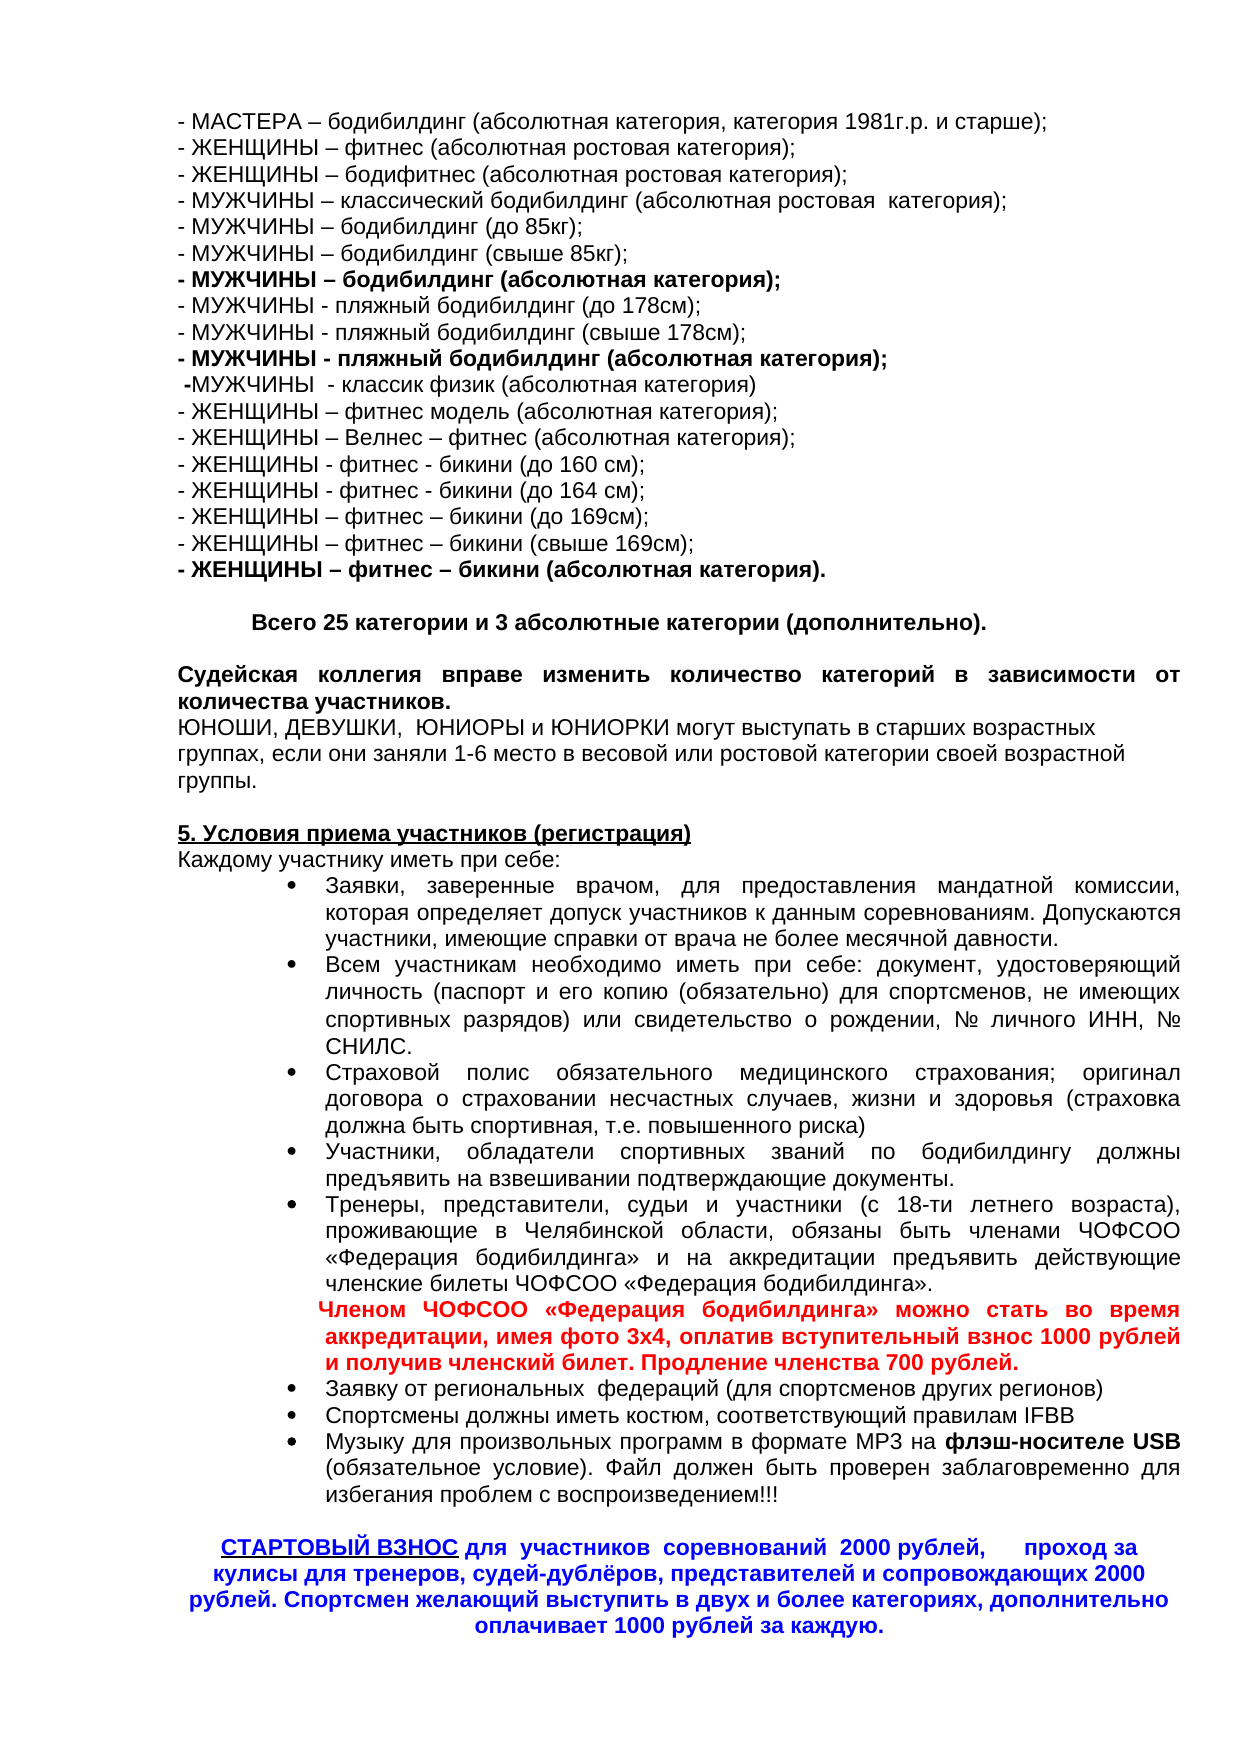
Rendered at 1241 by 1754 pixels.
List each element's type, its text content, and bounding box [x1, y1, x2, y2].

text - ЖЕНЩИНЫ – фитнес модель (абсолютная категория); [177, 398, 1181, 424]
text - МАСТЕРА – бодибилдинг (абсолютная категория, категория 1981г.р. и старше); [177, 108, 1181, 134]
list Спортсмены должны иметь костюм, соответствующий правилам IFBB [288, 1402, 1181, 1428]
text 5. Условия приема участников (регистрация) [177, 819, 1181, 846]
list СТАРТОВЫЙ ВЗНОС для участников соревнований 2000 рублей, проход за кулисы для тренеров, судей-дублёров, представителей и сопровождающих 2000 рублей. Спортсмен желающий выступить в двух и более категориях, дополнительно оплачивает 1000 рублей за каждую. [177, 1533, 1181, 1639]
text - ЖЕНЩИНЫ – фитнес (абсолютная ростовая категория); [177, 134, 1181, 161]
list Музыку для произвольных программ в формате MP3 на флэш-носителе USB (обязательное условие). Файл должен быть проверен заблаговременно для избегания проблем с воспроизведением!!! [288, 1428, 1181, 1507]
text - ЖЕНЩИНЫ – Велнес – фитнес (абсолютная категория); [177, 424, 1181, 451]
text - МУЖЧИНЫ – бодибилдинг (абсолютная категория); [177, 266, 1181, 292]
text ЮНОШИ, ДЕВУШКИ, ЮНИОРЫ и ЮНИОРКИ могут выступать в старших возрастных группах, если они заняли 1-6 место в весовой или ростовой категории своей возрастной группы. [177, 714, 1181, 793]
text Членом ЧОФСОО «Федерация бодибилдинга» можно стать во время аккредитации, имея фото 3х4, оплатив вступительный взнос 1000 рублей и получив членский билет. Продление членства 700 рублей. [318, 1296, 1181, 1375]
text Каждому участнику иметь при себе: [177, 846, 1181, 872]
list Заявку от региональных федераций (для спортсменов других регионов) [288, 1375, 1181, 1402]
text - ЖЕНЩИНЫ – фитнес – бикини (абсолютная категория). [177, 556, 1181, 582]
text Судейская коллегия вправе изменить количество категорий в зависимости от количества участников. [177, 661, 1181, 714]
text - МУЖЧИНЫ – бодибилдинг (свыше 85кг); [177, 240, 1181, 266]
list Участники, обладатели спортивных званий по бодибилдингу должны предъявить на взвешивании подтверждающие документы. [288, 1138, 1181, 1191]
text - МУЖЧИНЫ - пляжный бодибилдинг (до 178см); [177, 292, 1181, 319]
text -МУЖЧИНЫ - классик физик (абсолютная категория) [177, 371, 1181, 398]
text - МУЖЧИНЫ - пляжный бодибилдинг (абсолютная категория); [177, 345, 1181, 371]
text - МУЖЧИНЫ – бодибилдинг (до 85кг); [177, 213, 1181, 240]
list Заявки, заверенные врачом, для предоставления мандатной комиссии, которая определяет допуск участников к данным соревнованиям. Допускаются участники, имеющие справки от врача не более месячной давности. [288, 872, 1181, 951]
text - МУЖЧИНЫ - пляжный бодибилдинг (свыше 178см); [177, 319, 1181, 345]
text - ЖЕНЩИНЫ – фитнес – бикини (свыше 169см); [177, 529, 1181, 556]
text Всего 25 категории и 3 абсолютные категории (дополнительно). [177, 609, 1181, 635]
text - ЖЕНЩИНЫ – фитнес – бикини (до 169см); [177, 503, 1181, 529]
list Тренеры, представители, судьи и участники (с 18-ти летнего возраста), проживающие в Челябинской области, обязаны быть членами ЧОФСОО «Федерация бодибилдинга» и на аккредитации предъявить действующие членские билеты ЧОФСОО «Федерация бодибилдинга». [288, 1191, 1181, 1296]
text - МУЖЧИНЫ – классический бодибилдинг (абсолютная ростовая категория); [177, 187, 1181, 213]
text - ЖЕНЩИНЫ – бодифитнес (абсолютная ростовая категория); [177, 161, 1181, 187]
text - ЖЕНЩИНЫ - фитнес - бикини (до 160 см); [177, 451, 1181, 477]
text - ЖЕНЩИНЫ - фитнес - бикини (до 164 см); [177, 477, 1181, 503]
list Страховой полис обязательного медицинского страхования; оригинал договора о страховании несчастных случаев, жизни и здоровья (страховка должна быть спортивная, т.е. повышенного риска) [288, 1059, 1181, 1138]
list Всем участникам необходимо иметь при себе: документ, удостоверяющий личность (паспорт и его копию (обязательно) для спортсменов, не имеющих спортивных разрядов) или свидетельство о рождении, № личного ИНН, № СНИЛС. [288, 951, 1181, 1059]
